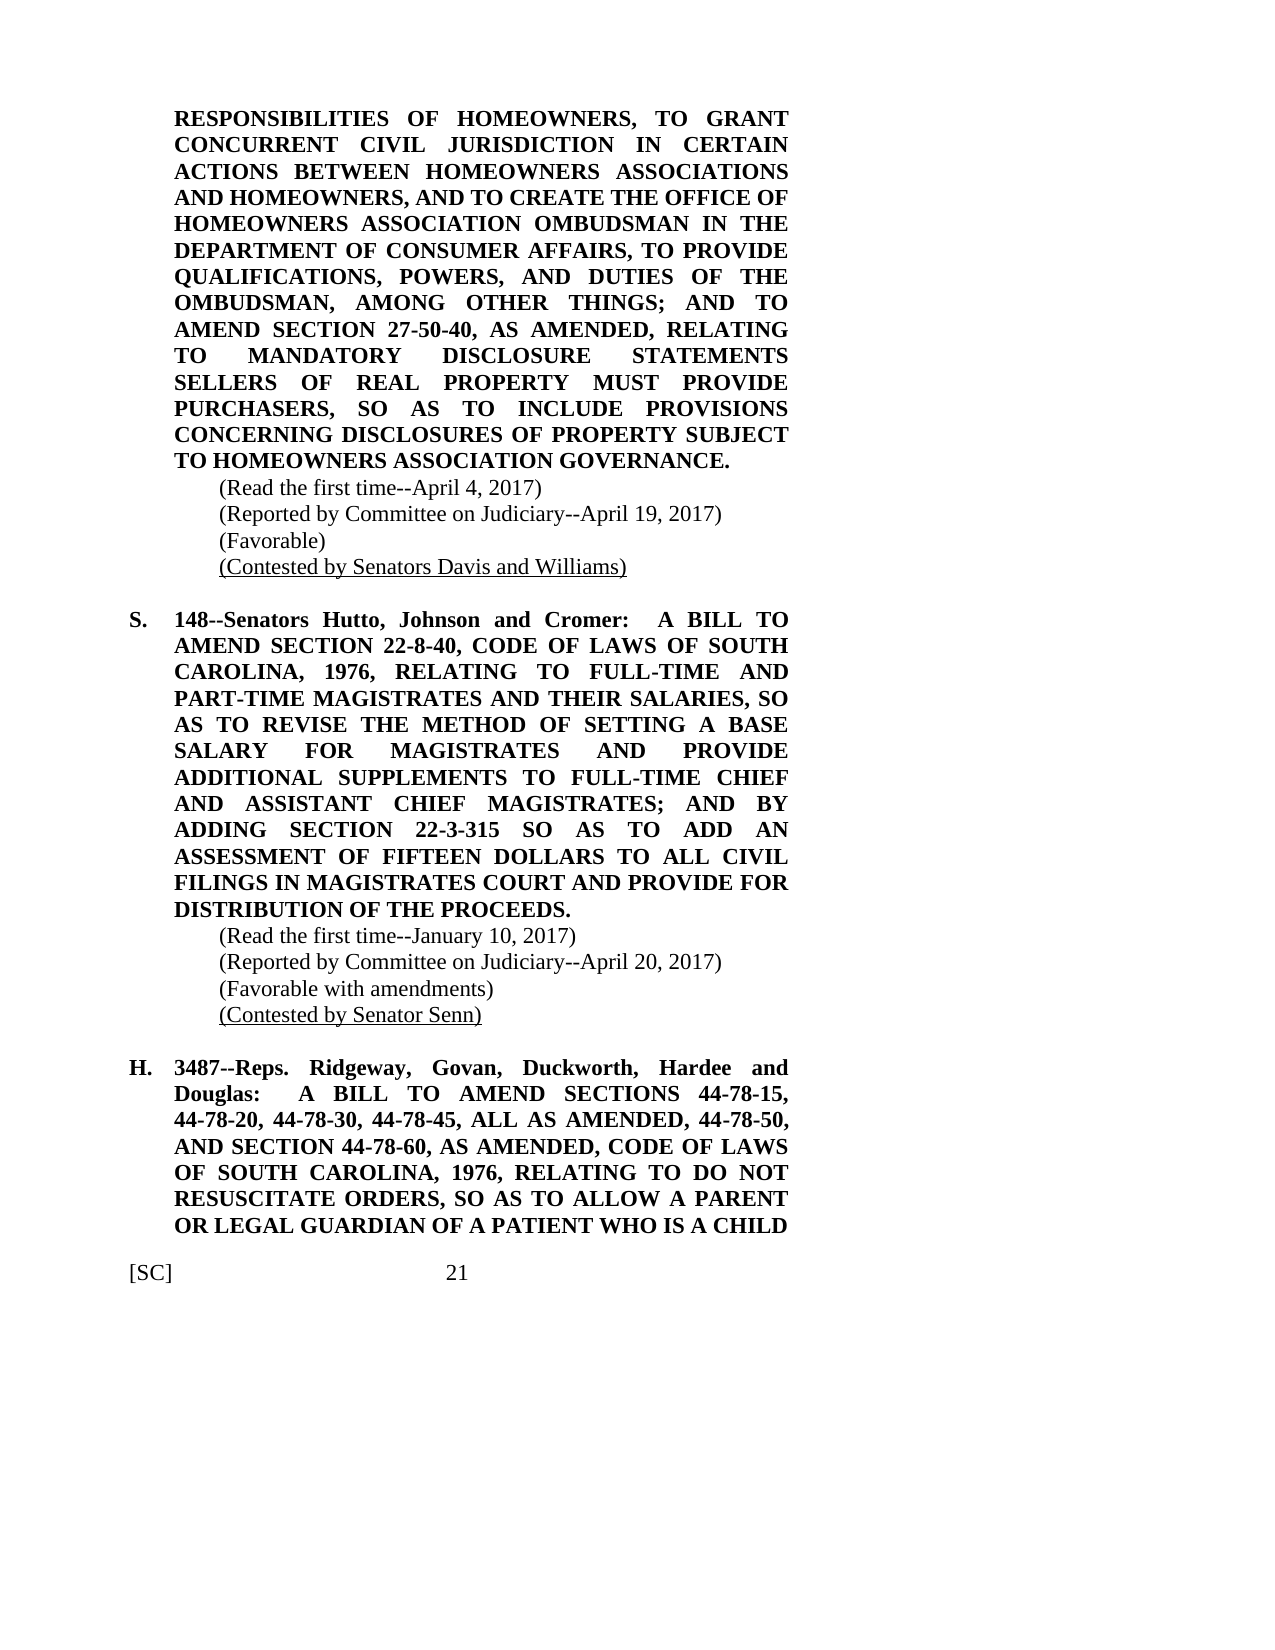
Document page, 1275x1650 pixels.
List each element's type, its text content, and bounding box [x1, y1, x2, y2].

text (Contested by Senator Senn) [219, 1001, 789, 1027]
text (Favorable with amendments) [219, 975, 789, 1001]
text (Reported by Committee on Judiciary--April 20, 2017) [219, 948, 789, 975]
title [129, 105, 789, 474]
title S. 148--Senators Hutto, Johnson and Cromer: A BILL TO AMEND SECTION 22-8-40, CODE OF LAWS OF SOUTH CAROLINA, 1976, RELATING TO FULL-TIME AND PART-TIME MAGISTRATES AND THEIR SALARIES, SO AS TO REVISE THE METHOD OF SETTING A BASE SALARY FOR MAGISTRATES AND PROVIDE ADDITIONAL SUPPLEMENTS TO FULL-TIME CHIEF AND ASSISTANT CHIEF MAGISTRATES; AND BY ADDING SECTION 22-3-315 SO AS TO ADD AN ASSESSMENT OF FIFTEEN DOLLARS TO ALL CIVIL FILINGS IN MAGISTRATES COURT AND PROVIDE FOR DISTRIBUTION OF THE PROCEEDS. [129, 606, 789, 922]
text (Contested by Senators Davis and Williams) [219, 553, 789, 579]
text (Favorable) [219, 527, 789, 553]
text (Read the first time--January 10, 2017) [219, 922, 789, 948]
text (Read the first time--April 4, 2017) [219, 474, 789, 500]
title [129, 1054, 789, 1238]
text (Reported by Committee on Judiciary--April 19, 2017) [219, 500, 789, 527]
